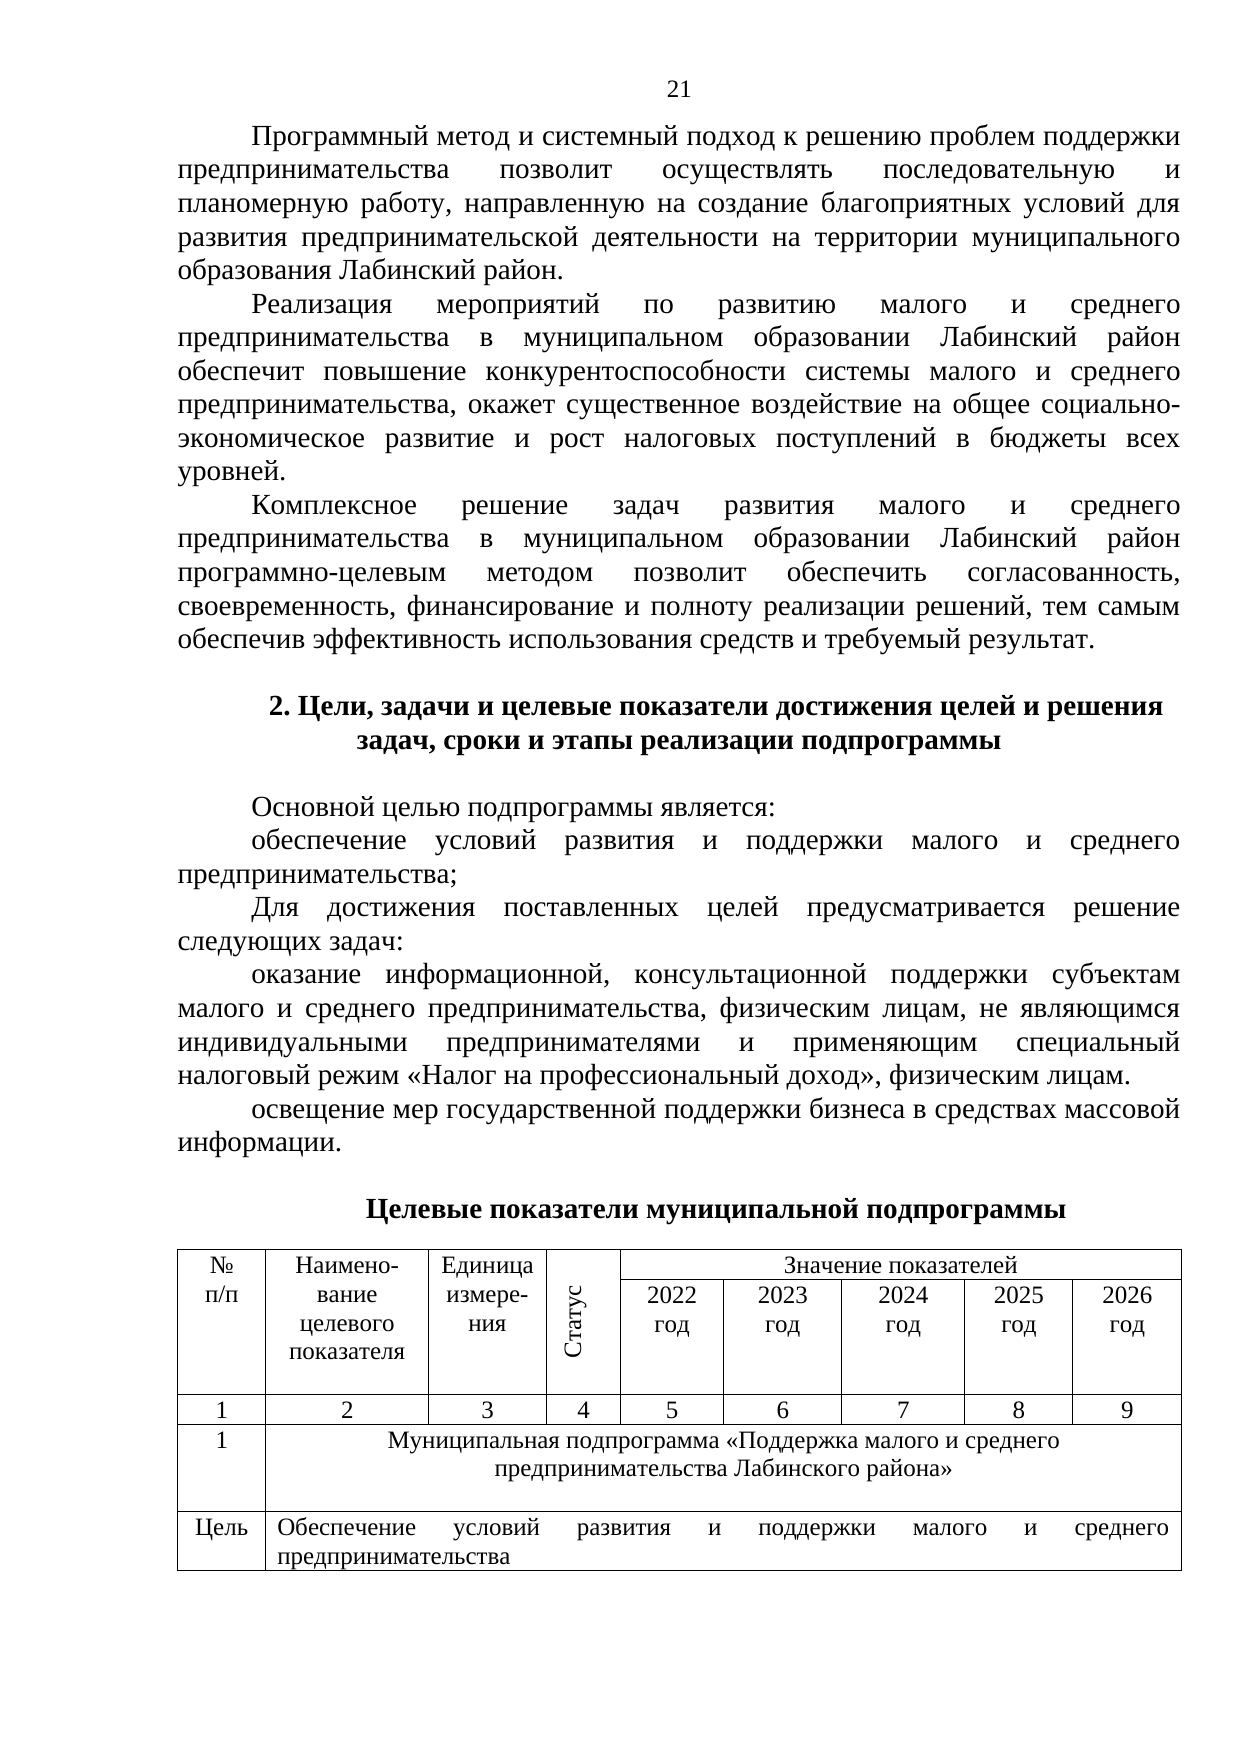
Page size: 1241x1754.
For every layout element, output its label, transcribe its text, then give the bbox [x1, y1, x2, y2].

table_cell 2025 год [965, 1280, 1072, 1394]
table_cell 2 [266, 1395, 428, 1424]
text Программный метод и системный подход к решению проблем поддержки предпринимательства позволит осуществлять последовательную и планомерную работу, направленную на создание благоприятных условий для развития предпринимательской деятельности на территории муниципального образования Лабинский район. [177, 118, 1181, 286]
table_cell Цель [178, 1512, 265, 1569]
table_cell 5 [621, 1395, 723, 1424]
table_cell Обеспечение условий развития и поддержки малого и среднего предпринимательства [266, 1512, 1181, 1569]
table_header № п/п [178, 1250, 265, 1394]
table_cell 9 [1073, 1395, 1181, 1424]
table_cell 4 [547, 1395, 620, 1424]
table_cell 2026 год [1073, 1280, 1181, 1394]
table_cell 7 [842, 1395, 964, 1424]
table_cell 3 [429, 1395, 546, 1424]
text оказание информационной, консультационной поддержки субъектам малого и среднего предпринимательства, физическим лицам, не являющимся индивидуальными предпринимателями и применяющим специальный налоговый режим «Налог на профессиональный доход», физическим лицам. [177, 957, 1181, 1091]
text 2. Цели, задачи и целевые показатели достижения целей и решения задач, сроки и этапы реализации подпрограммы [177, 688, 1181, 755]
table_cell 2024 год [842, 1280, 964, 1394]
text освещение мер государственной поддержки бизнеса в средствах массовой информации. [177, 1091, 1181, 1158]
table_cell 1 [178, 1395, 265, 1424]
table_header Наимено-вание целевого показателя [266, 1250, 428, 1394]
table_cell 2022 год [621, 1280, 723, 1394]
table_cell Муниципальная подпрограмма «Поддержка малого и среднего предпринимательства Лабинского района» [266, 1425, 1181, 1511]
table_cell 6 [724, 1395, 841, 1424]
table_header Статус [547, 1250, 620, 1394]
text обеспечение условий развития и поддержки малого и среднего предпринимательства; [177, 822, 1181, 889]
table_header Единица измере-ния [429, 1250, 546, 1394]
table_header Значение показателей [621, 1250, 1181, 1279]
table_cell 1 [178, 1425, 265, 1511]
table_cell 8 [965, 1395, 1072, 1424]
text Основной целью подпрограммы является: [177, 789, 1181, 822]
text Для достижения поставленных целей предусматривается решение следующих задач: [177, 889, 1181, 957]
text Целевые показатели муниципальной подпрограммы [177, 1191, 1181, 1225]
text Комплексное решение задач развития малого и среднего предпринимательства в муниципальном образовании Лабинский район программно-целевым методом позволит обеспечить согласованность, своевременность, финансирование и полноту реализации решений, тем самым обеспечив эффективность использования средств и требуемый результат. [177, 487, 1181, 655]
text Реализация мероприятий по развитию малого и среднего предпринимательства в муниципальном образовании Лабинский район обеспечит повышение конкурентоспособности системы малого и среднего предпринимательства, окажет существенное воздействие на общее социально-экономическое развитие и рост налоговых поступлений в бюджеты всех уровней. [177, 286, 1181, 487]
table_cell 2023 год [724, 1280, 841, 1394]
